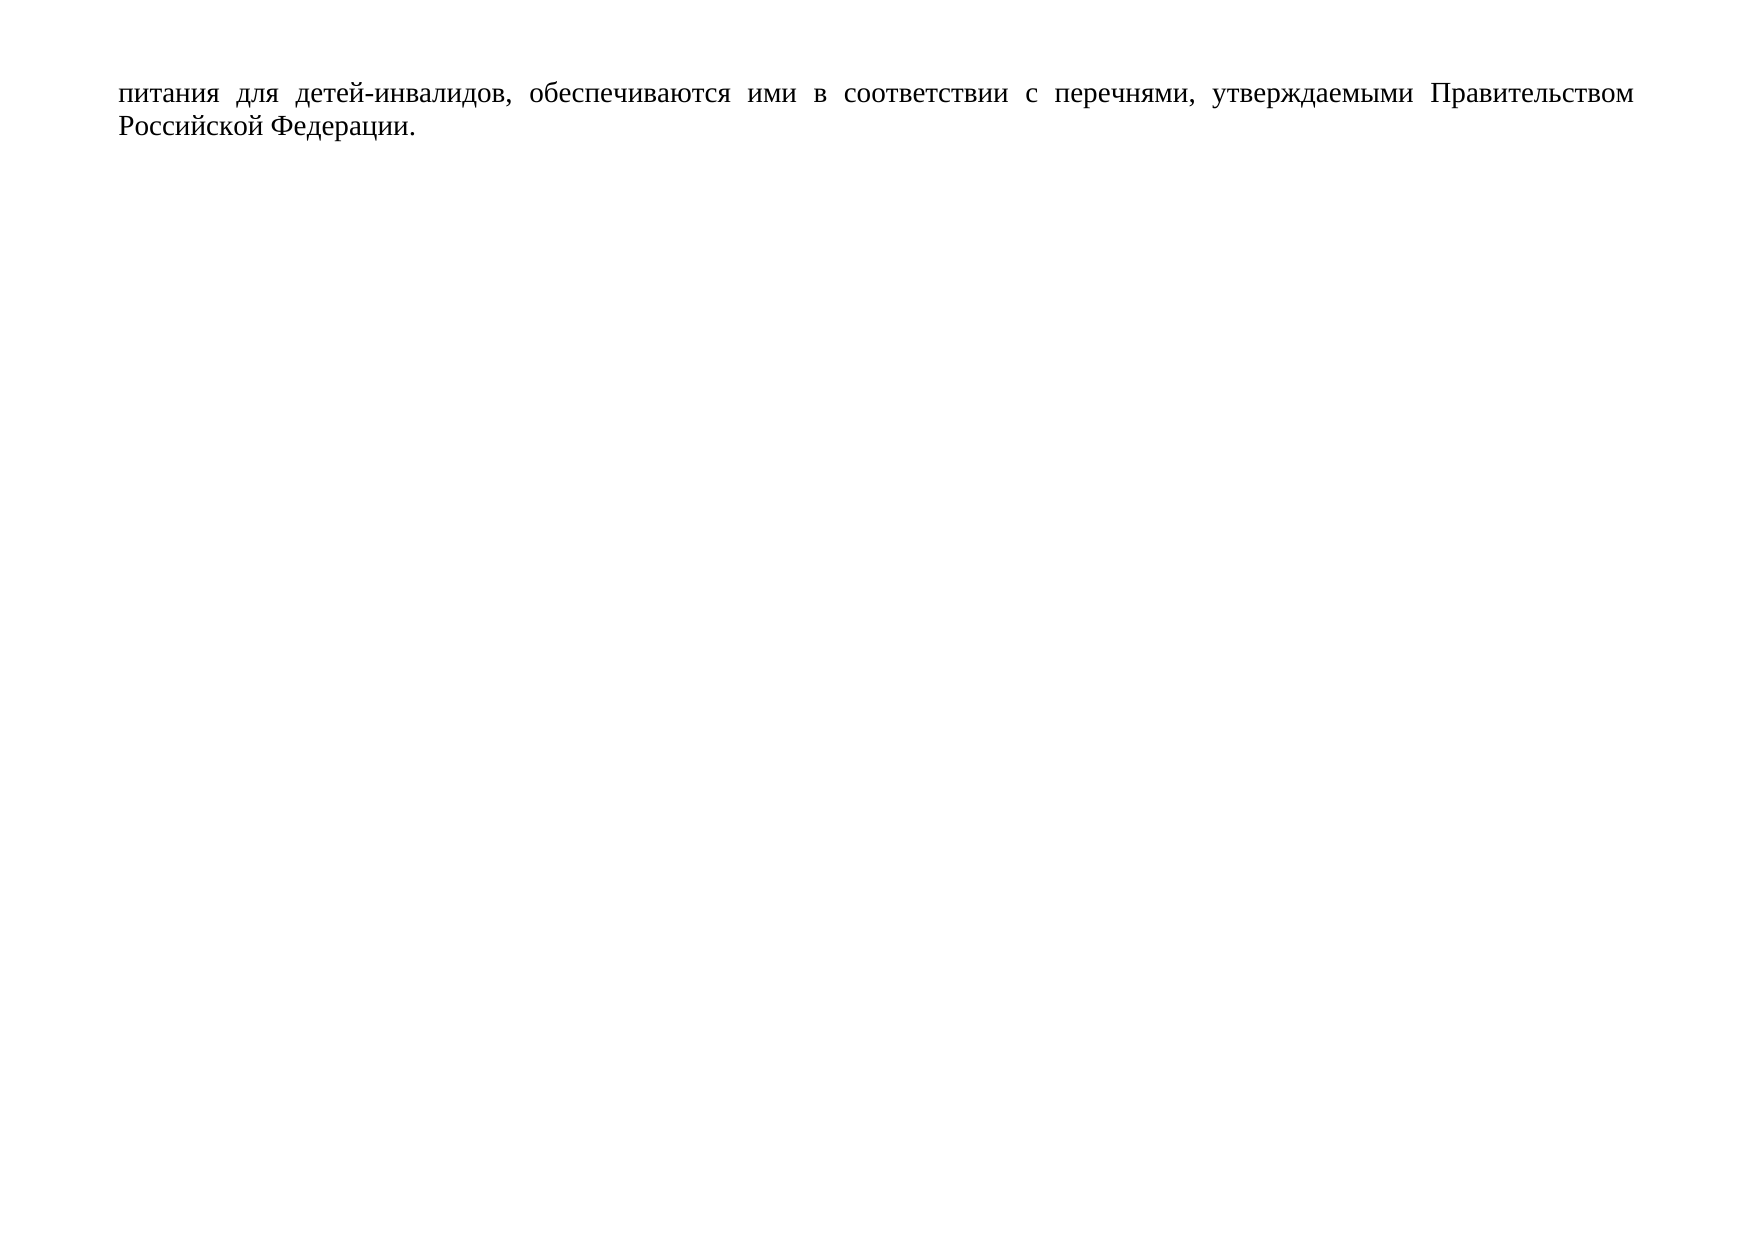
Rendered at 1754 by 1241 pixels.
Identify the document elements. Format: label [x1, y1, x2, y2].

text [118, 75, 1636, 142]
